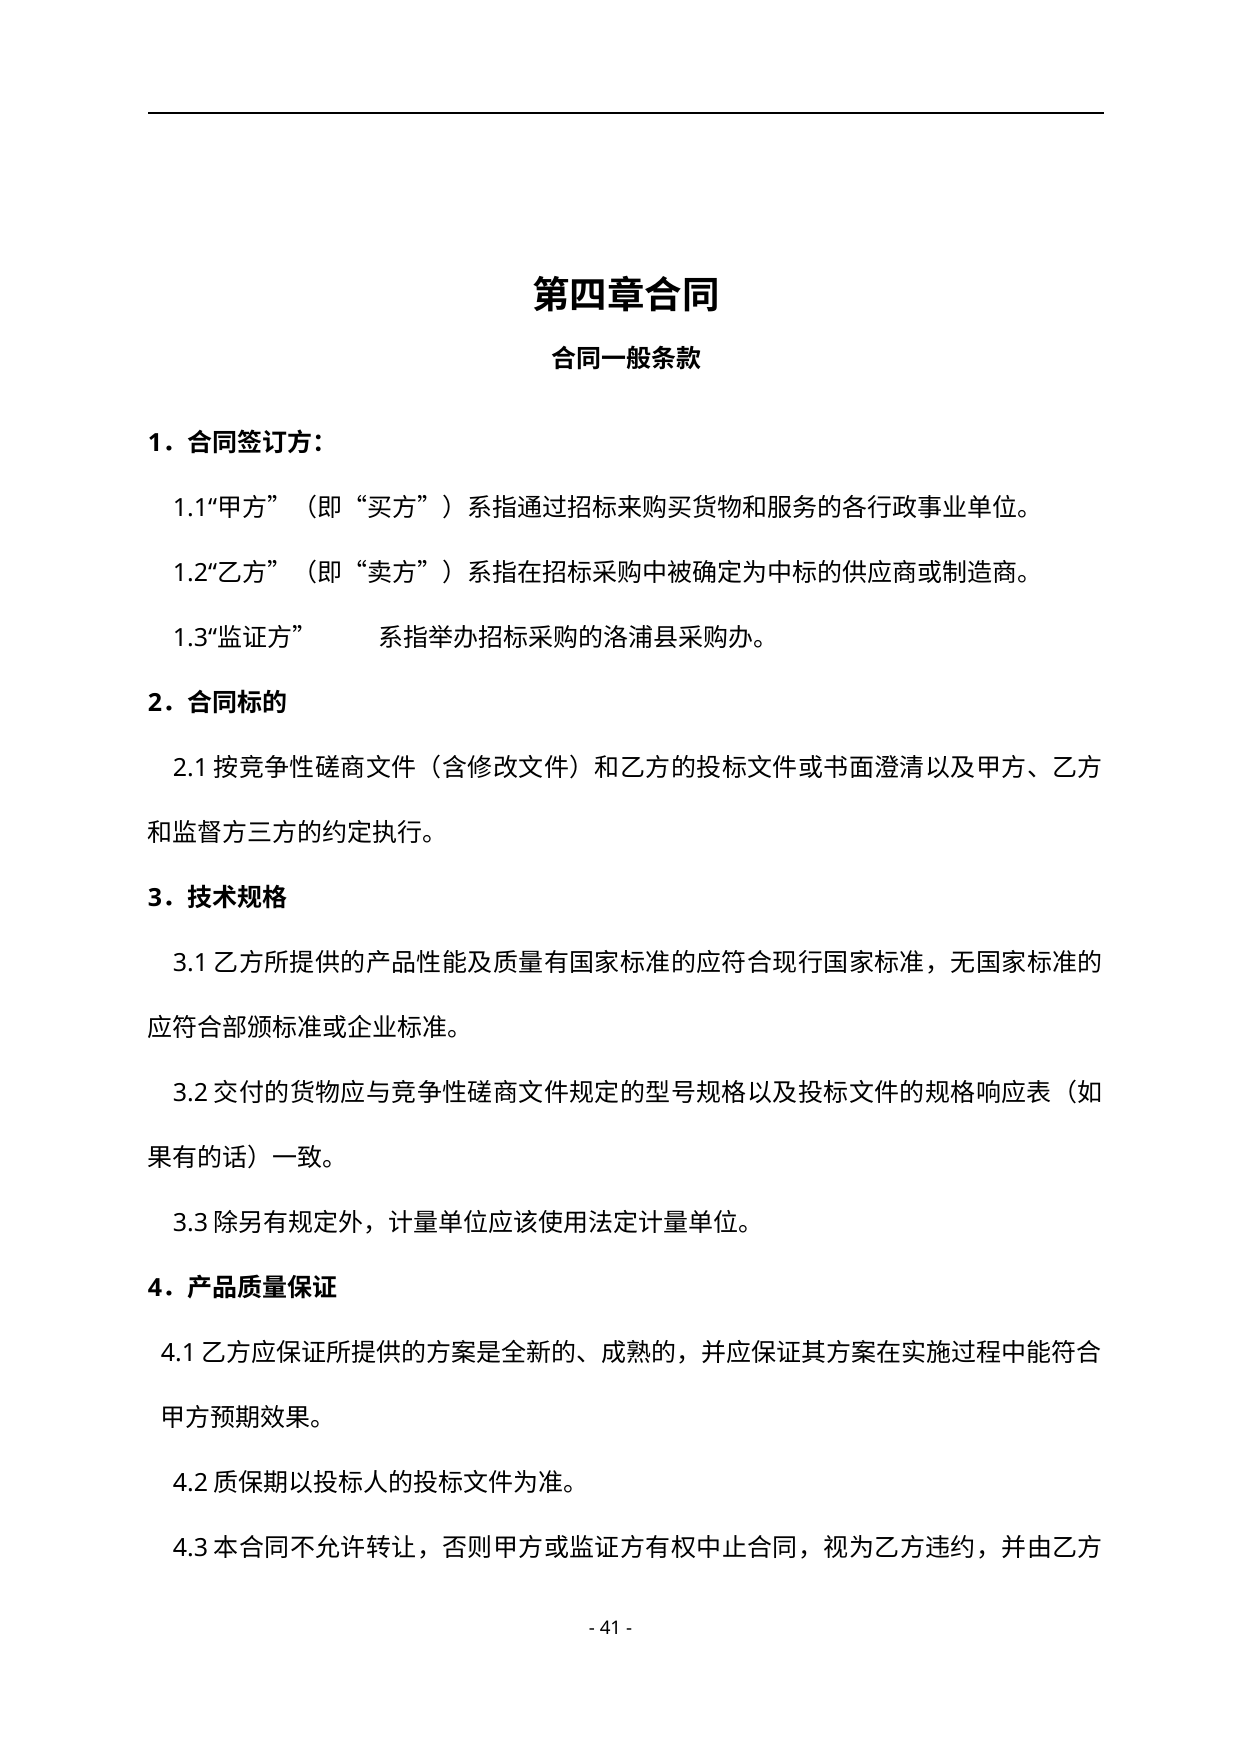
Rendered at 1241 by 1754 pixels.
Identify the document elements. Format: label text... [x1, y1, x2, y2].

text 4．产品质量保证 [148, 1253, 1104, 1318]
text 2．合同标的 [148, 668, 1104, 733]
text 第四章合同 [148, 259, 1104, 324]
text 合同一般条款 [148, 324, 1104, 389]
text 4.2质保期以投标人的投标文件为准。 [148, 1448, 1104, 1513]
text 3.3除另有规定外，计量单位应该使用法定计量单位。 [148, 1188, 1104, 1253]
text 2.1按竞争性磋商文件（含修改文件）和乙方的投标文件或书面澄清以及甲方、乙方和监督方三方的约定执行。 [148, 733, 1104, 863]
text 1.1“甲方”（即“买方”）系指通过招标来购买货物和服务的各行政事业单位。 [148, 473, 1104, 538]
text 1．合同签订方： [148, 408, 1104, 473]
text 3．技术规格 [148, 863, 1104, 928]
text 3.1乙方所提供的产品性能及质量有国家标准的应符合现行国家标准，无国家标准的应符合部颁标准或企业标准。 [148, 928, 1104, 1058]
text 4.1乙方应保证所提供的方案是全新的、成熟的，并应保证其方案在实施过程中能符合甲方预期效果。 [148, 1318, 1104, 1448]
text 1.2“乙方”（即“卖方”）系指在招标采购中被确定为中标的供应商或制造商。 [148, 538, 1104, 603]
text 3.2交付的货物应与竞争性磋商文件规定的型号规格以及投标文件的规格响应表（如果有的话）一致。 [148, 1058, 1104, 1188]
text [148, 1513, 1104, 1578]
text 1.3“监证方” 系指举办招标采购的洛浦县采购办。 [148, 603, 1104, 668]
